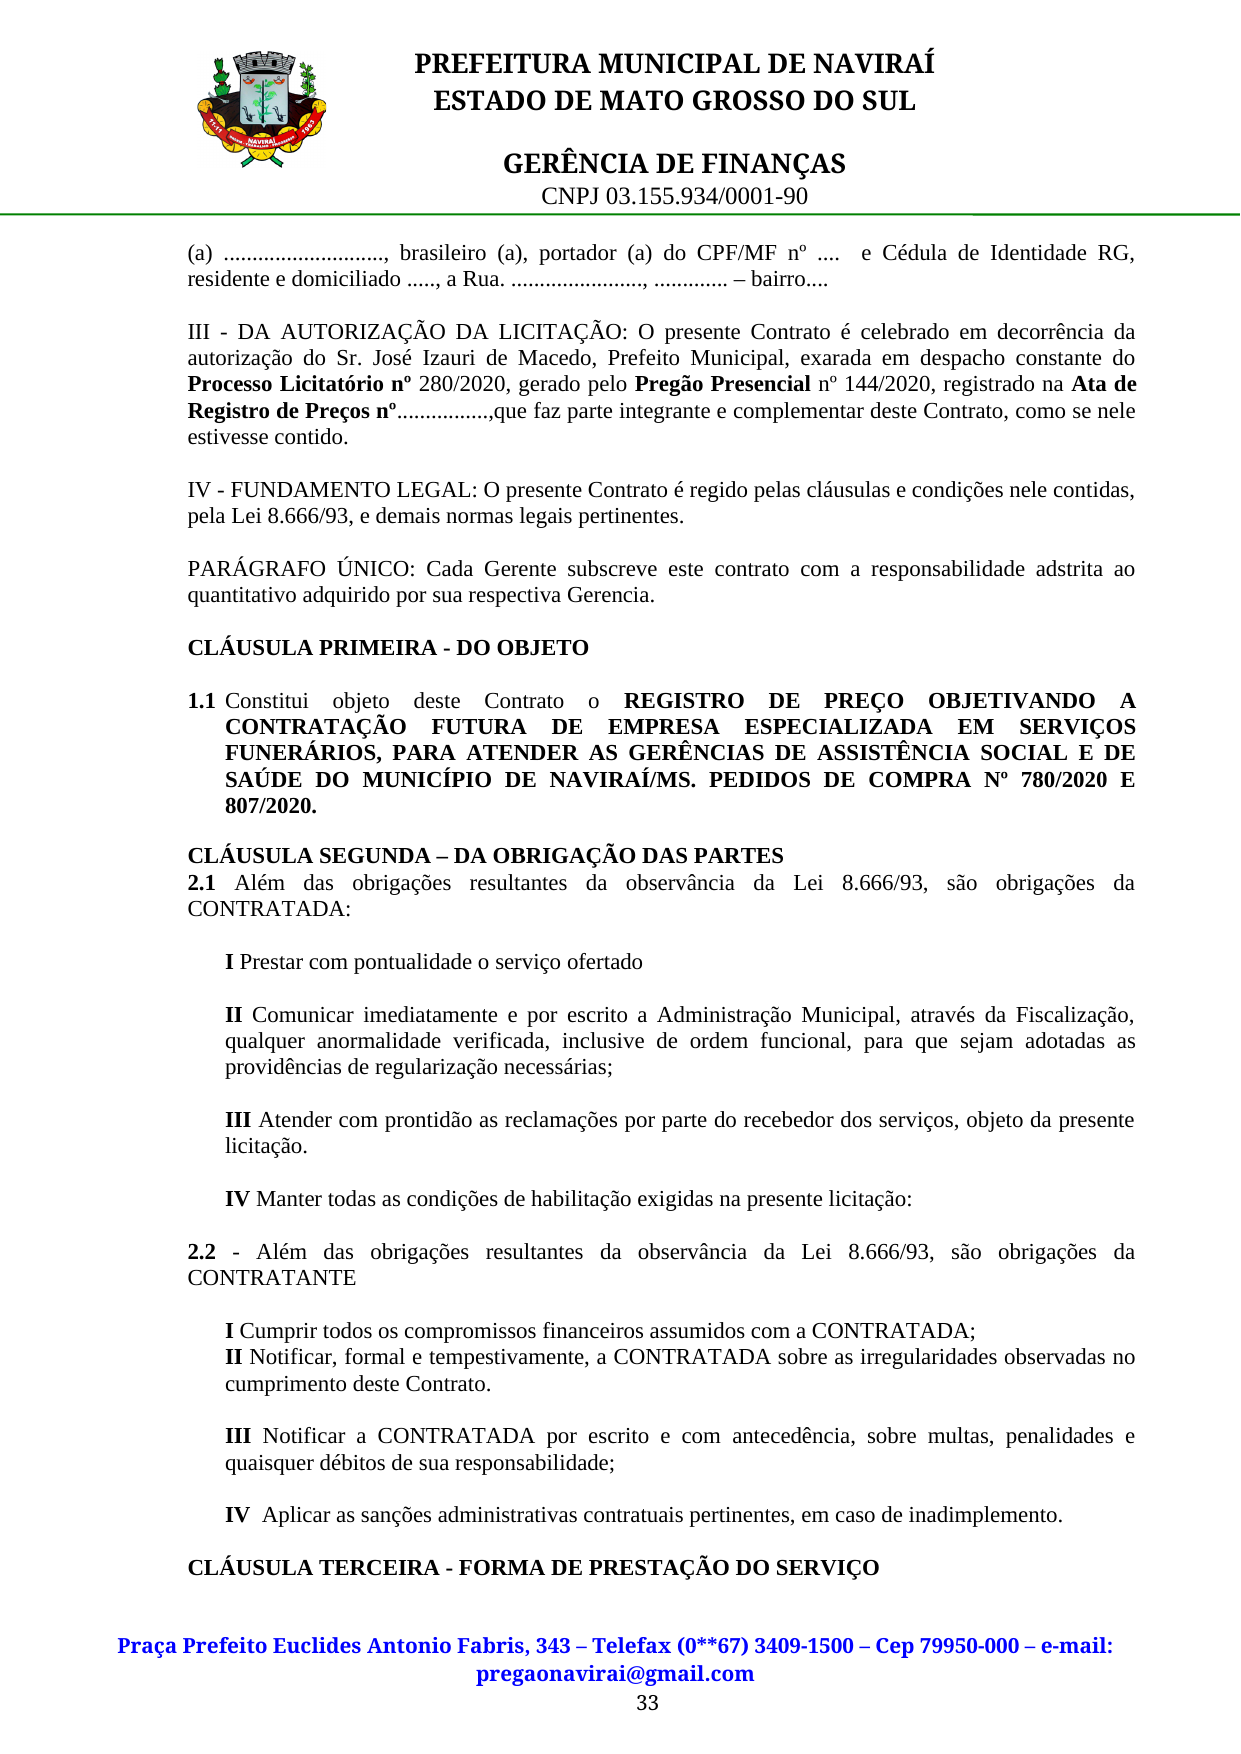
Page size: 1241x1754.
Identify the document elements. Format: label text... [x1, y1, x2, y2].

list Constitui objeto deste Contrato o REGISTRO DE PREÇO OBJETIVANDO A CONTRATAÇÃO FUTURA DE EMPRESA ESPECIALIZADA EM SERVIÇOS FUNERÁRIOS, PARA ATENDER AS GERÊNCIAS DE ASSISTÊNCIA SOCIAL E DE SAÚDE DO MUNICÍPIO DE NAVIRAÍ/MS. PEDIDOS DE COMPRA Nº 780/2020 E 807/2020. [187, 687, 1137, 818]
text PARÁGRAFO ÚNICO: Cada Gerente subscreve este contrato com a responsabilidade adstrita ao quantitativo adquirido por sua respectiva Gerencia. [187, 555, 1137, 608]
text III Notificar a CONTRATADA por escrito e com antecedência, sobre multas, penalidades e quaisquer débitos de sua responsabilidade; [225, 1422, 1137, 1475]
text CLÁUSULA PRIMEIRA - DO OBJETO [187, 634, 1196, 660]
text IV Manter todas as condições de habilitação exigidas na presente licitação: [225, 1185, 1137, 1212]
text IV - FUNDAMENTO LEGAL: O presente Contrato é regido pelas cláusulas e condições nele contidas, pela Lei 8.666/93, e demais normas legais pertinentes. [187, 476, 1137, 529]
text CLÁUSULA SEGUNDA – DA OBRIGAÇÃO DAS PARTES [187, 843, 1196, 869]
text III Atender com prontidão as reclamações por parte do recebedor dos serviços, objeto da presente licitação. [225, 1106, 1137, 1159]
text IV Aplicar as sanções administrativas contratuais pertinentes, em caso de inadimplemento. [225, 1501, 1137, 1528]
text I Prestar com pontualidade o serviço ofertado [225, 948, 1137, 974]
picture [197, 51, 327, 168]
text 2.1 Além das obrigações resultantes da observância da Lei 8.666/93, são obrigações da CONTRATADA: [187, 869, 1137, 922]
text CLÁUSULA TERCEIRA - FORMA DE PRESTAÇÃO DO SERVIÇO [187, 1554, 1137, 1581]
text II Notificar, formal e tempestivamente, a CONTRATADA sobre as irregularidades observadas no cumprimento deste Contrato. [225, 1343, 1137, 1396]
text II Comunicar imediatamente e por escrito a Administração Municipal, através da Fiscalização, qualquer anormalidade verificada, inclusive de ordem funcional, para que sejam adotadas as providências de regularização necessárias; [225, 1001, 1137, 1080]
text III - DA AUTORIZAÇÃO DA LICITAÇÃO: O presente Contrato é celebrado em decorrência da autorização do Sr. José Izauri de Macedo, Prefeito Municipal, exarada em despacho constante do Processo Licitatório nº 280/2020, gerado pelo Pregão Presencial nº 144/2020, registrado na Ata de Registro de Preços nº................,que faz parte integrante e complementar deste Contrato, como se nele estivesse contido. [187, 318, 1137, 449]
text I Cumprir todos os compromissos financeiros assumidos com a CONTRATADA; [225, 1317, 1137, 1343]
text 2.2 - Além das obrigações resultantes da observância da Lei 8.666/93, são obrigações da CONTRATANTE [187, 1238, 1137, 1291]
